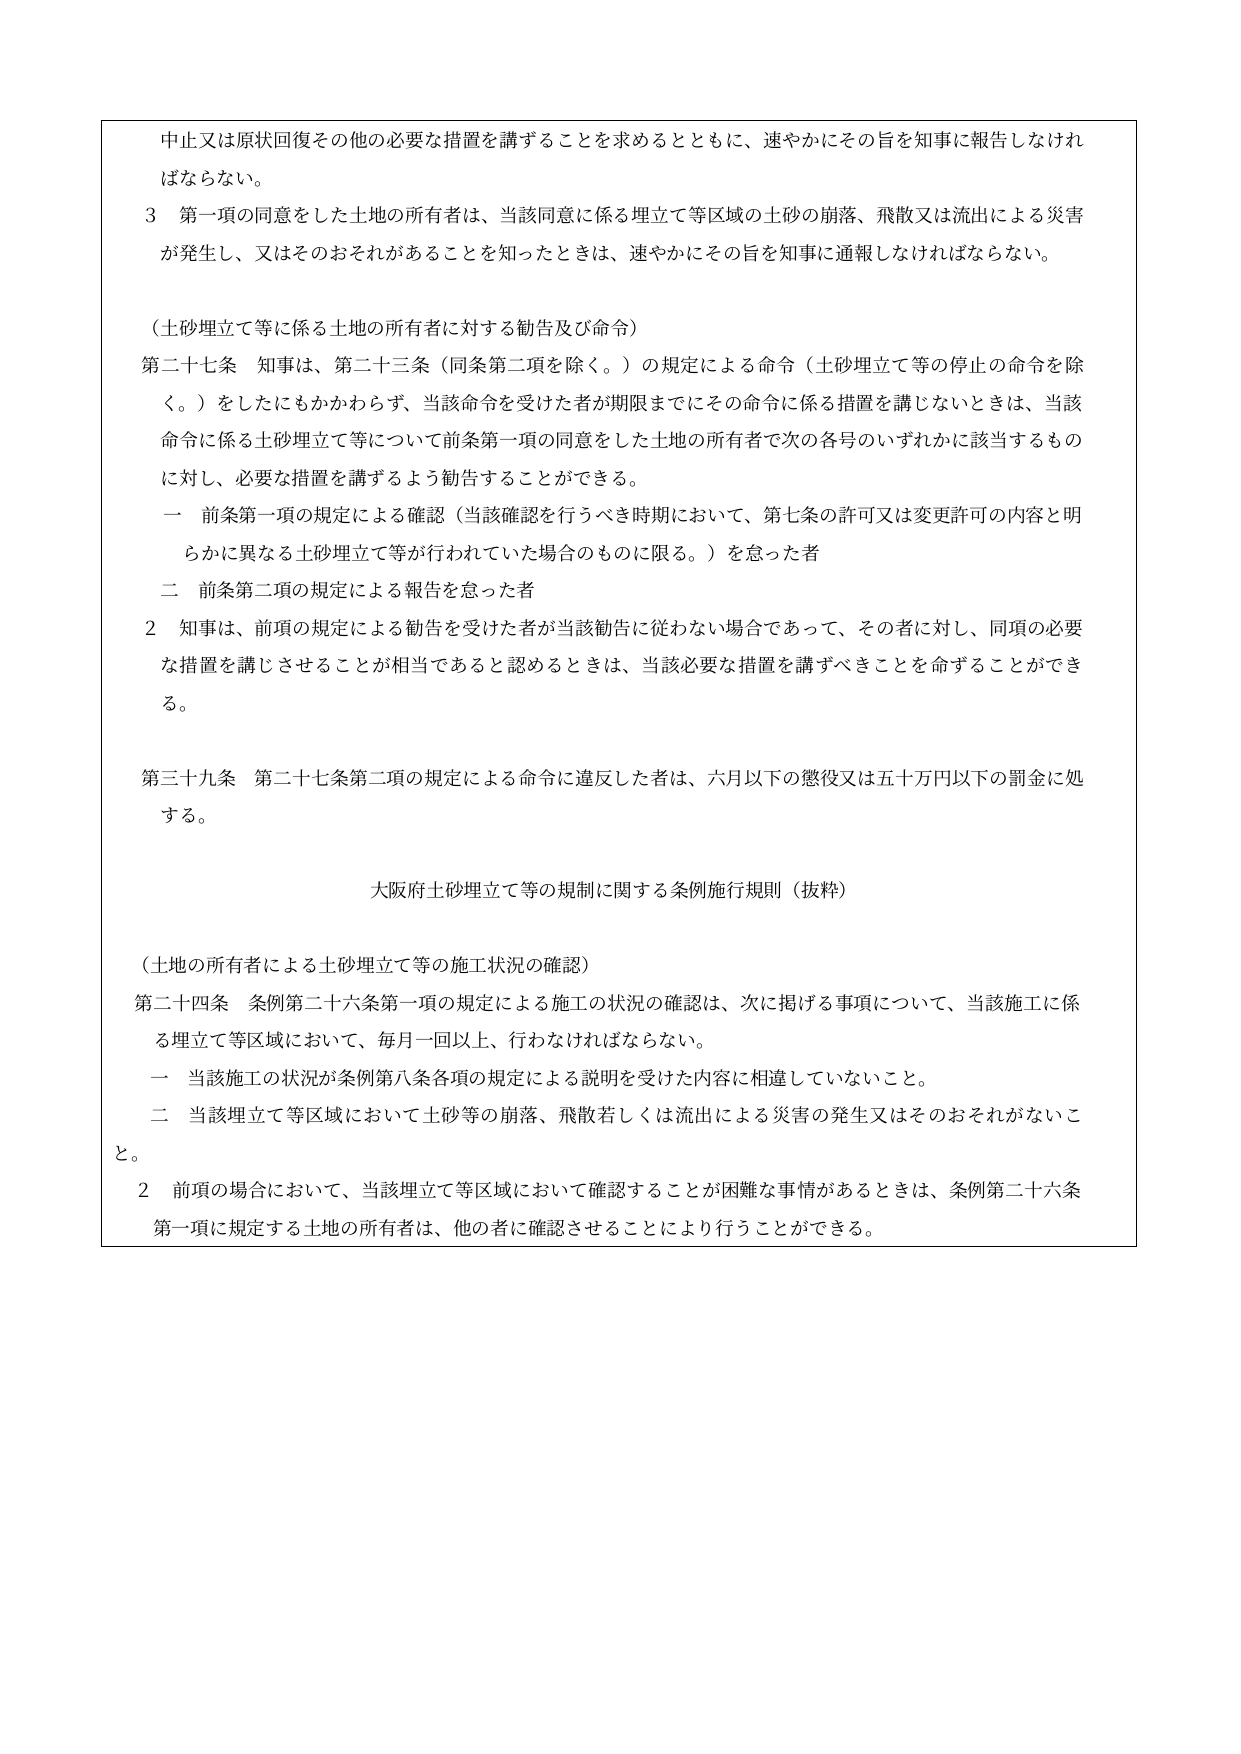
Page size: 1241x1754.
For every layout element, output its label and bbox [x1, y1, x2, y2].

table_header [102, 121, 1136, 1246]
